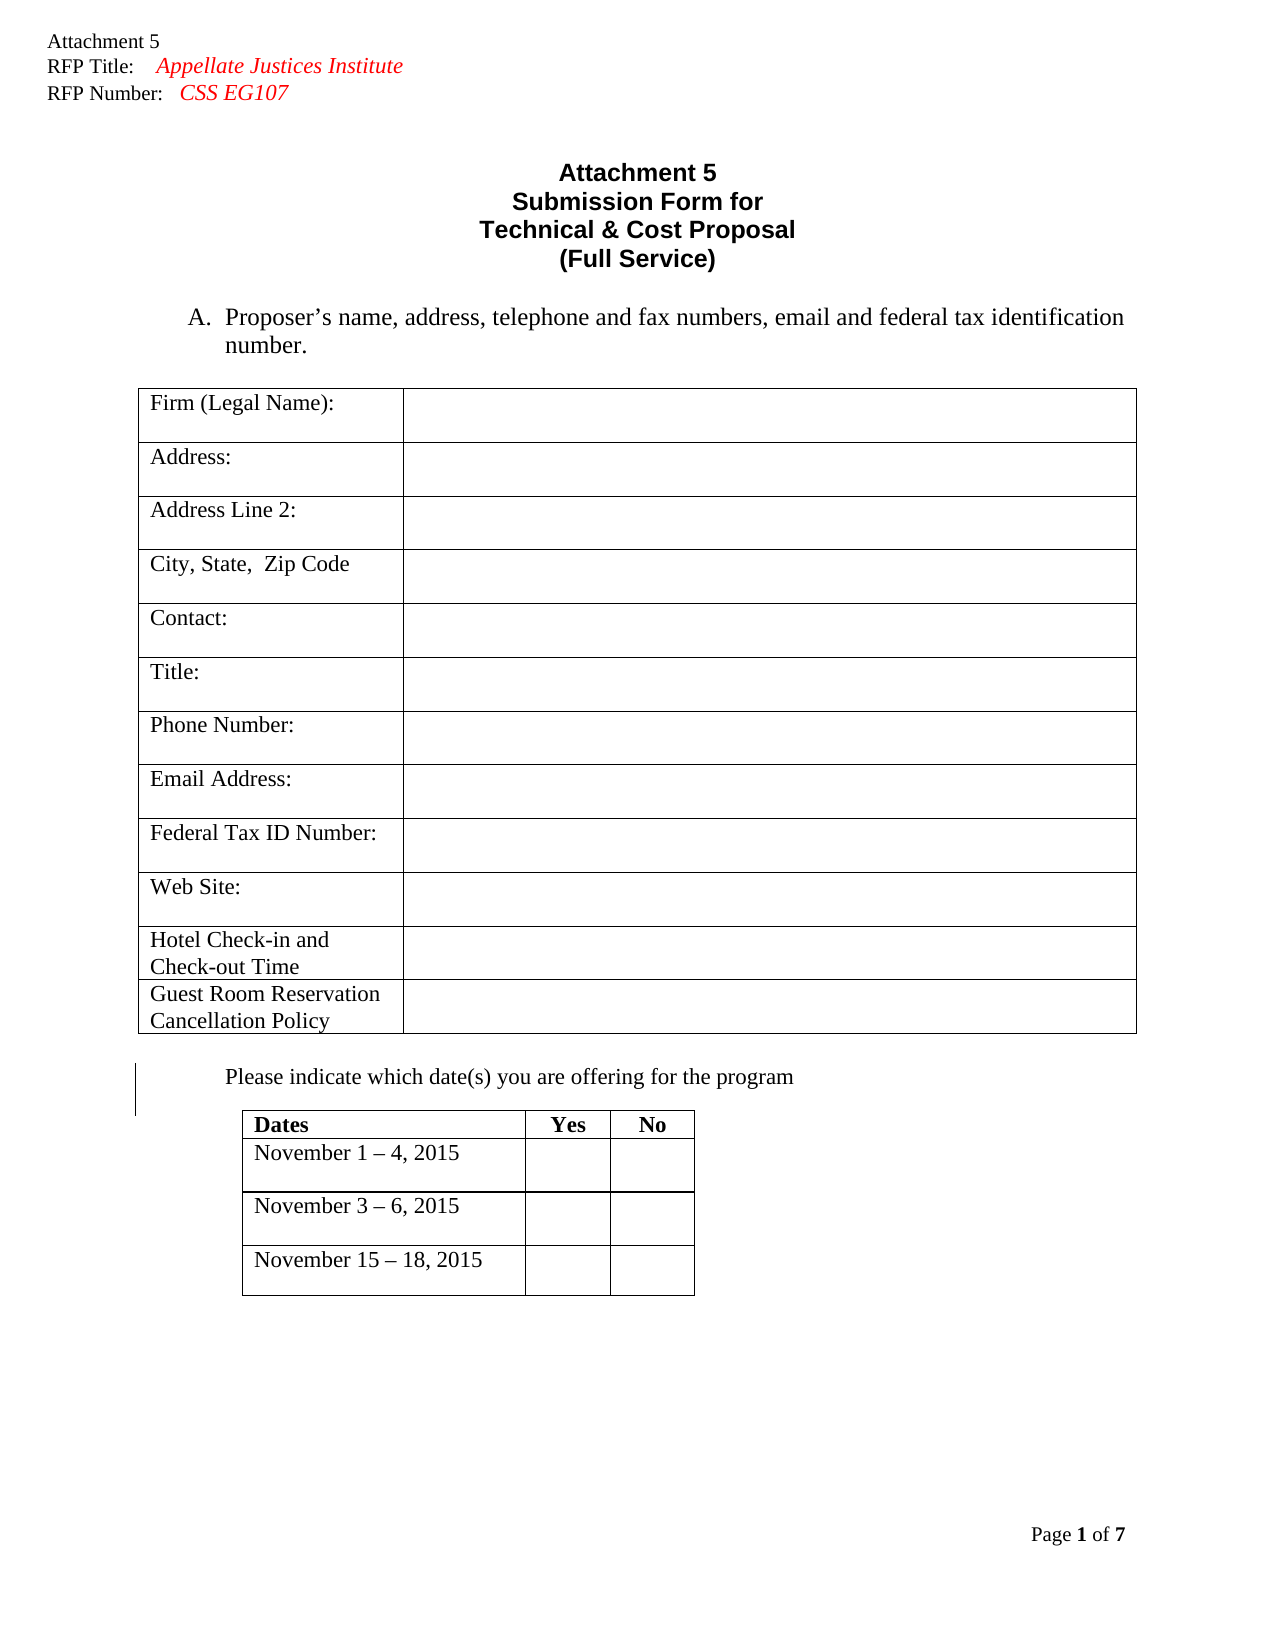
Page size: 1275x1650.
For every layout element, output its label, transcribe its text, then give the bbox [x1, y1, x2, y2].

table_cell [404, 604, 1136, 657]
table_cell [526, 1139, 610, 1191]
table_cell November 1 – 4, 2015 [243, 1139, 525, 1191]
table_cell Email Address: [139, 765, 403, 818]
table_cell [526, 1246, 610, 1295]
table_cell Web Site: [139, 873, 403, 926]
table_cell [611, 1246, 694, 1295]
text Submission Form for [150, 187, 1125, 216]
table_cell Title: [139, 658, 403, 711]
table_cell November 3 – 6, 2015 [243, 1193, 525, 1245]
table_cell Contact: [139, 604, 403, 657]
table_cell [404, 980, 1136, 1033]
table_cell [611, 1139, 694, 1191]
table_cell Address: [139, 443, 403, 496]
table_cell [404, 497, 1136, 549]
table_cell [404, 443, 1136, 496]
table_cell Hotel Check-in and Check-out Time [139, 927, 403, 979]
table_cell [404, 873, 1136, 926]
table_cell City, State, Zip Code [139, 550, 403, 603]
table_cell [404, 819, 1136, 872]
list Proposer’s name, address, telephone and fax numbers, email and federal tax identification number. [187, 302, 1125, 359]
table_cell Phone Number: [139, 712, 403, 764]
table_cell November 15 – 18, 2015 [243, 1246, 525, 1295]
text (Full Service) [150, 244, 1125, 273]
table_cell Guest Room Reservation Cancellation Policy [139, 980, 403, 1033]
table_cell [404, 927, 1136, 979]
table_cell [404, 765, 1136, 818]
table_header Yes [526, 1111, 610, 1138]
table_cell [611, 1193, 694, 1245]
table_cell [404, 712, 1136, 764]
table_header [404, 389, 1136, 442]
table_header Dates [243, 1111, 525, 1138]
table_cell [404, 658, 1136, 711]
list Please indicate which date(s) you are offering for the program [225, 1063, 1125, 1089]
table_header Firm (Legal Name): [139, 389, 403, 442]
table_cell [404, 550, 1136, 603]
table_header No [611, 1111, 694, 1138]
table_cell [526, 1193, 610, 1245]
text Technical & Cost Proposal [150, 216, 1125, 244]
text Attachment 5 [150, 158, 1125, 187]
table_cell Federal Tax ID Number: [139, 819, 403, 872]
table_cell Address Line 2: [139, 497, 403, 549]
